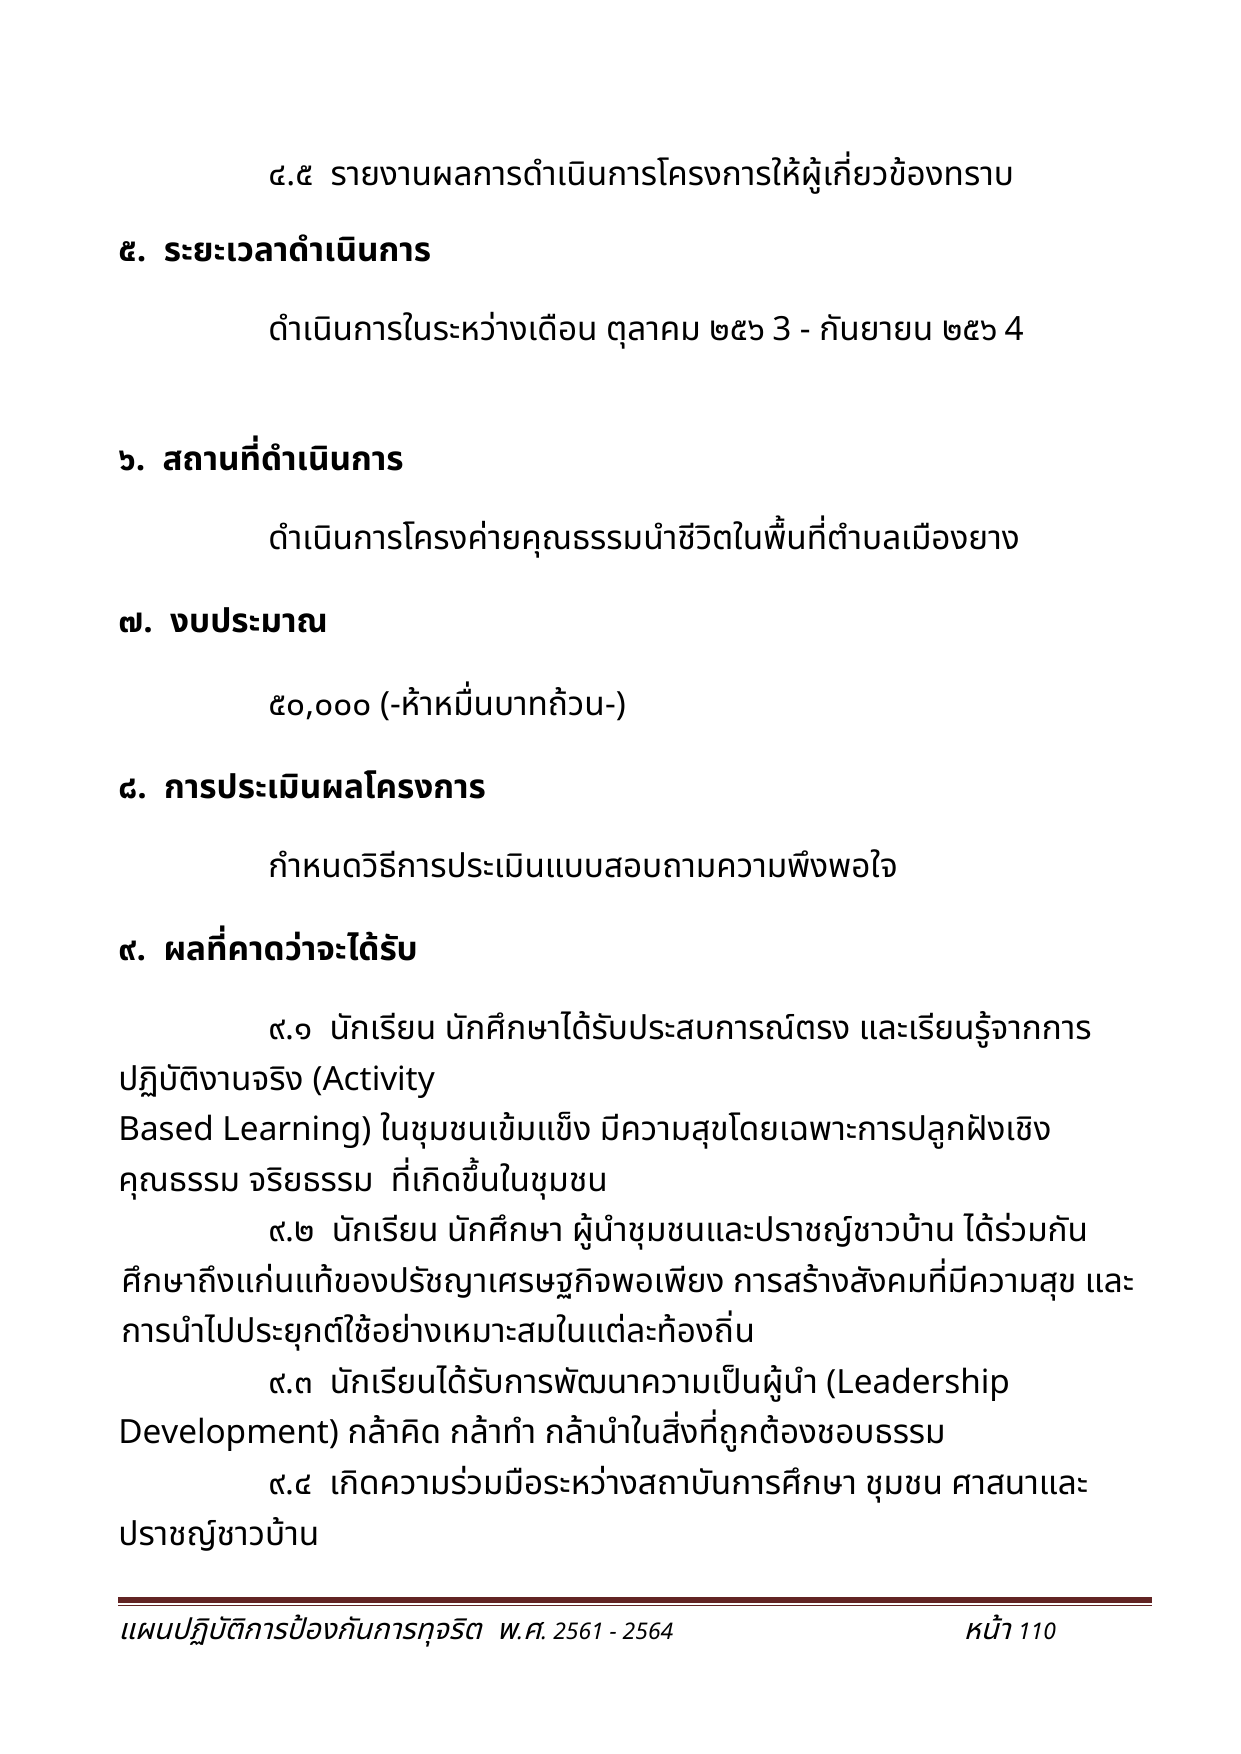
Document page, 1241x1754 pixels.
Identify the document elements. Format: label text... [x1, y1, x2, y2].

text ๙.๔ เกิดความร่วมมือระหว่างสถาบันการศึกษา ชุมชน ศาสนาและปราชญ์ชาวบ้าน [118, 1459, 1152, 1560]
text กำหนดวิธีการประเมินแบบสอบถามความพึงพอใจ [118, 842, 1152, 892]
text ๔.๕ รายงานผลการดำเนินการโครงการให้ผู้เกี่ยวข้องทราบ [118, 150, 1152, 201]
text ๗. งบประมาณ [118, 597, 1152, 647]
text ๙.๓ นักเรียนได้รับการพัฒนาความเป็นผู้นำ (Leadership Development) กล้าคิด กล้าทำ กล้านำในสิ่งที่ถูกต้องชอบธรรม [118, 1358, 1152, 1459]
text Based Learning) ในชุมชนเข้มแข็ง มีความสุขโดยเฉพาะการปลูกฝังเชิงคุณธรรม จริยธรรม ที่เกิดขึ้นในชุมชน [118, 1105, 1152, 1206]
text ๕๐,๐๐๐ (-ห้าหมื่นบาทถ้วน-) [193, 680, 1152, 731]
text ๕. ระยะเวลาดำเนินการ [118, 226, 1152, 276]
text ดำเนินการในระหว่างเดือน ตุลาคม ๒๕๖3 - กันยายน ๒๕๖4 [118, 304, 1152, 407]
text ดำเนินการโครงค่ายคุณธรรมนำชีวิตในพื้นที่ตำบลเมืองยาง [118, 514, 1152, 564]
text ๙. ผลที่คาดว่าจะได้รับ [118, 925, 1152, 976]
text ๖. สถานที่ดำเนินการ [118, 435, 1152, 486]
text ๘. การประเมินผลโครงการ [118, 763, 1152, 814]
text ๙.๑ นักเรียน นักศึกษาได้รับประสบการณ์ตรง และเรียนรู้จากการปฏิบัติงานจริง (Activity [118, 1004, 1152, 1105]
text ๙.๒ นักเรียน นักศึกษา ผู้นำชุมชนและปราชญ์ชาวบ้าน ได้ร่วมกันศึกษาถึงแก่นแท้ของปรัชญาเศรษฐกิจพอเพียง การสร้างสังคมที่มีความสุข และการนำไปประยุกต์ใช้อย่างเหมาะสมในแต่ละท้องถิ่น [118, 1206, 1152, 1358]
